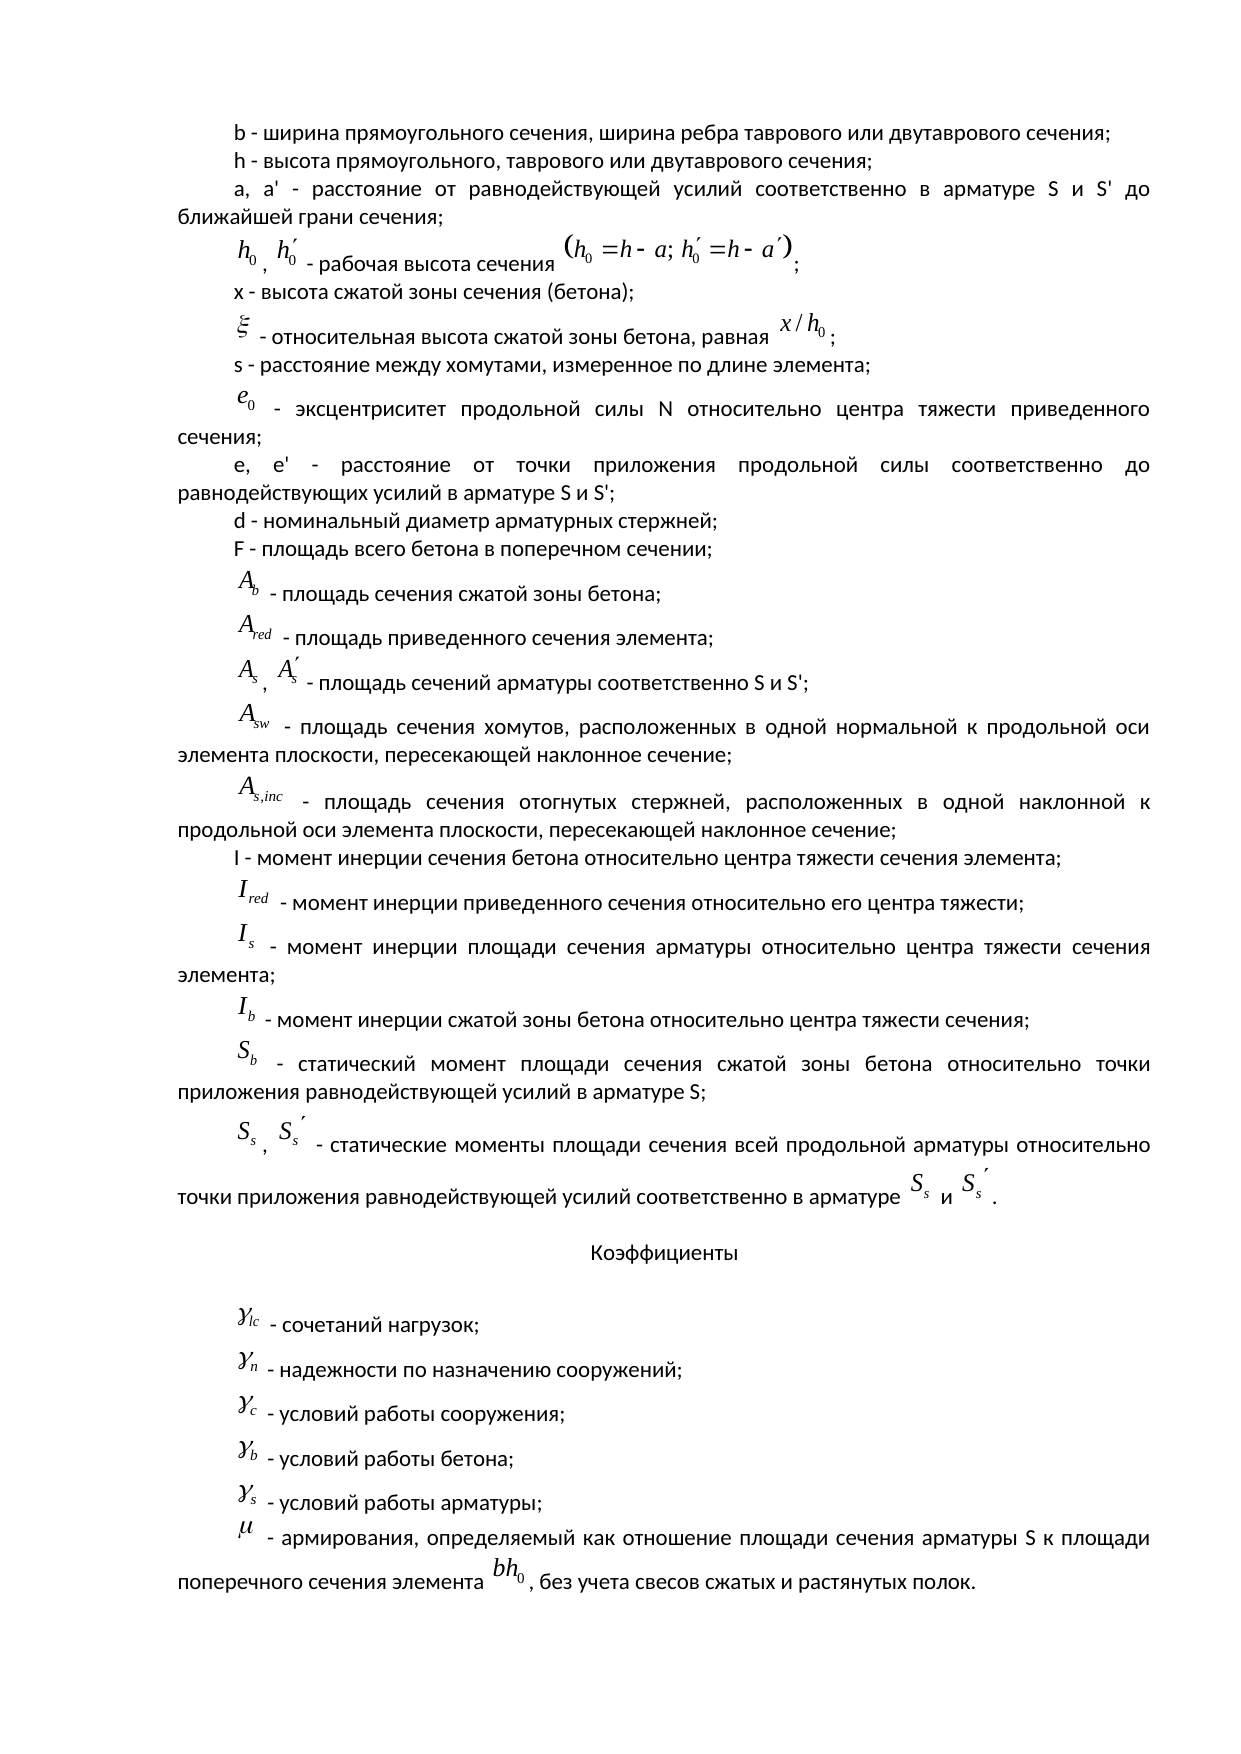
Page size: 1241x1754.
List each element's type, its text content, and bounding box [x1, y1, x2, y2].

text - статический момент площади сечения сжатой зоны бетона относительно точки приложения равнодействующей усилий в арматуре S; [177, 1033, 1152, 1105]
text - сочетаний нагрузок; [177, 1294, 1152, 1338]
text - момент инерции приведенного сечения относительно его центра тяжести; [177, 871, 1152, 916]
text x - высота сжатой зоны сечения (бетона); [177, 277, 1152, 305]
text - условий работы арматуры; [177, 1472, 1152, 1516]
text , - площадь сечений арматуры соответственно S и S'; [177, 651, 1152, 696]
text e, e' - расстояние от точки приложения продольной силы соответственно до равнодействующих усилий в арматуре S и S'; [177, 450, 1152, 506]
text F - площадь всего бетона в поперечном сечении; [177, 534, 1152, 562]
text I - момент инерции сечения бетона относительно центра тяжести сечения элемента; [177, 843, 1152, 871]
text b - ширина прямоугольного сечения, ширина ребра таврового или двутаврового сечения; [177, 118, 1152, 146]
text s - расстояние между хомутами, измеренное по длине элемента; [177, 350, 1152, 378]
text h - высота прямоугольного, таврового или двутаврового сечения; [177, 146, 1152, 174]
text - относительная высота сжатой зоны бетона, равная ; [177, 305, 1152, 350]
text Коэффициенты [177, 1238, 1152, 1266]
text - армирования, определяемый как отношение площади сечения арматуры S к площади поперечного сечения элемента , без учета свесов сжатых и растянутых полок. [177, 1516, 1152, 1595]
text - площадь сечения отогнутых стержней, расположенных в одной наклонной к продольной оси элемента плоскости, пересекающей наклонное сечение; [177, 768, 1152, 843]
text - площадь сечения сжатой зоны бетона; [177, 562, 1152, 607]
text d - номинальный диаметр арматурных стержней; [177, 506, 1152, 534]
text - условий работы бетона; [177, 1427, 1152, 1472]
text - площадь сечения хомутов, расположенных в одной нормальной к продольной оси элемента плоскости, пересекающей наклонное сечение; [177, 696, 1152, 768]
text , - статические моменты площади сечения всей продольной арматуры относительно точки приложения равнодействующей усилий соответственно в арматуре и . [177, 1105, 1152, 1210]
text - надежности по назначению сооружений; [177, 1338, 1152, 1383]
text - условий работы сооружения; [177, 1383, 1152, 1427]
text a, a' - расстояние от равнодействующей усилий соответственно в арматуре S и S' до ближайшей грани сечения; [177, 174, 1152, 230]
text - площадь приведенного сечения элемента; [177, 607, 1152, 651]
text - эксцентриситет продольной силы N относительно центра тяжести приведенного сечения; [177, 378, 1152, 450]
text - момент инерции площади сечения арматуры относительно центра тяжести сечения элемента; [177, 916, 1152, 988]
text , - рабочая высота сечения ; [177, 230, 1152, 277]
text - момент инерции сжатой зоны бетона относительно центра тяжести сечения; [177, 988, 1152, 1033]
